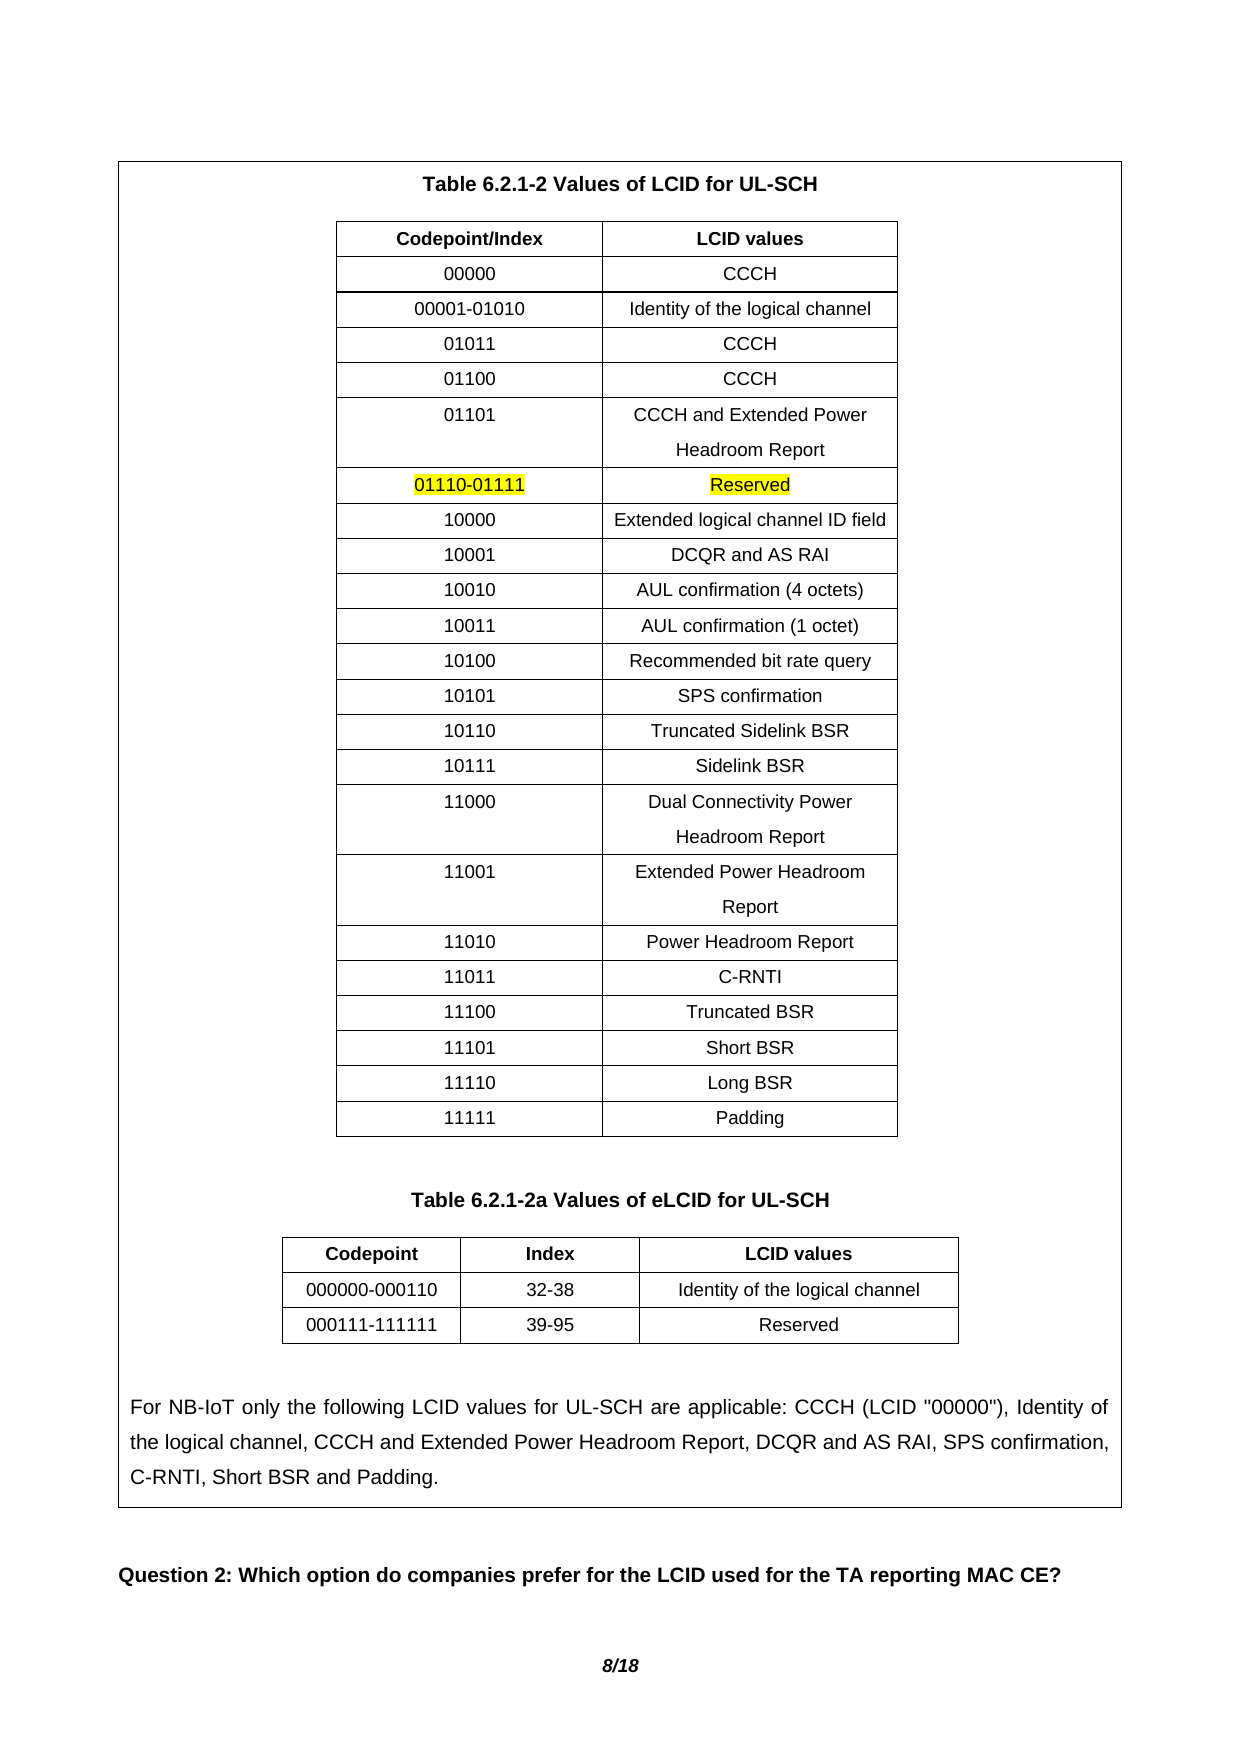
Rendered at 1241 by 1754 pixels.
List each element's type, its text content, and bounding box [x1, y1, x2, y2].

table_header Table 6.2.1-2 Values of LCID for UL-SCH Table 6.2.1-2a Values of eLCID for UL-SCH For NB-IoT only the following LCID values for UL-SCH are applicable: CCCH (LCID "00000"), Identity of the logical channel, CCCH and Extended Power Headroom Report, DCQR and AS RAI, SPS confirmation, C-RNTI, Short BSR and Padding. [119, 162, 1121, 1507]
text Question 2: Which option do companies prefer for the LCID used for the TA reporting MAC CE? [118, 1559, 1122, 1591]
